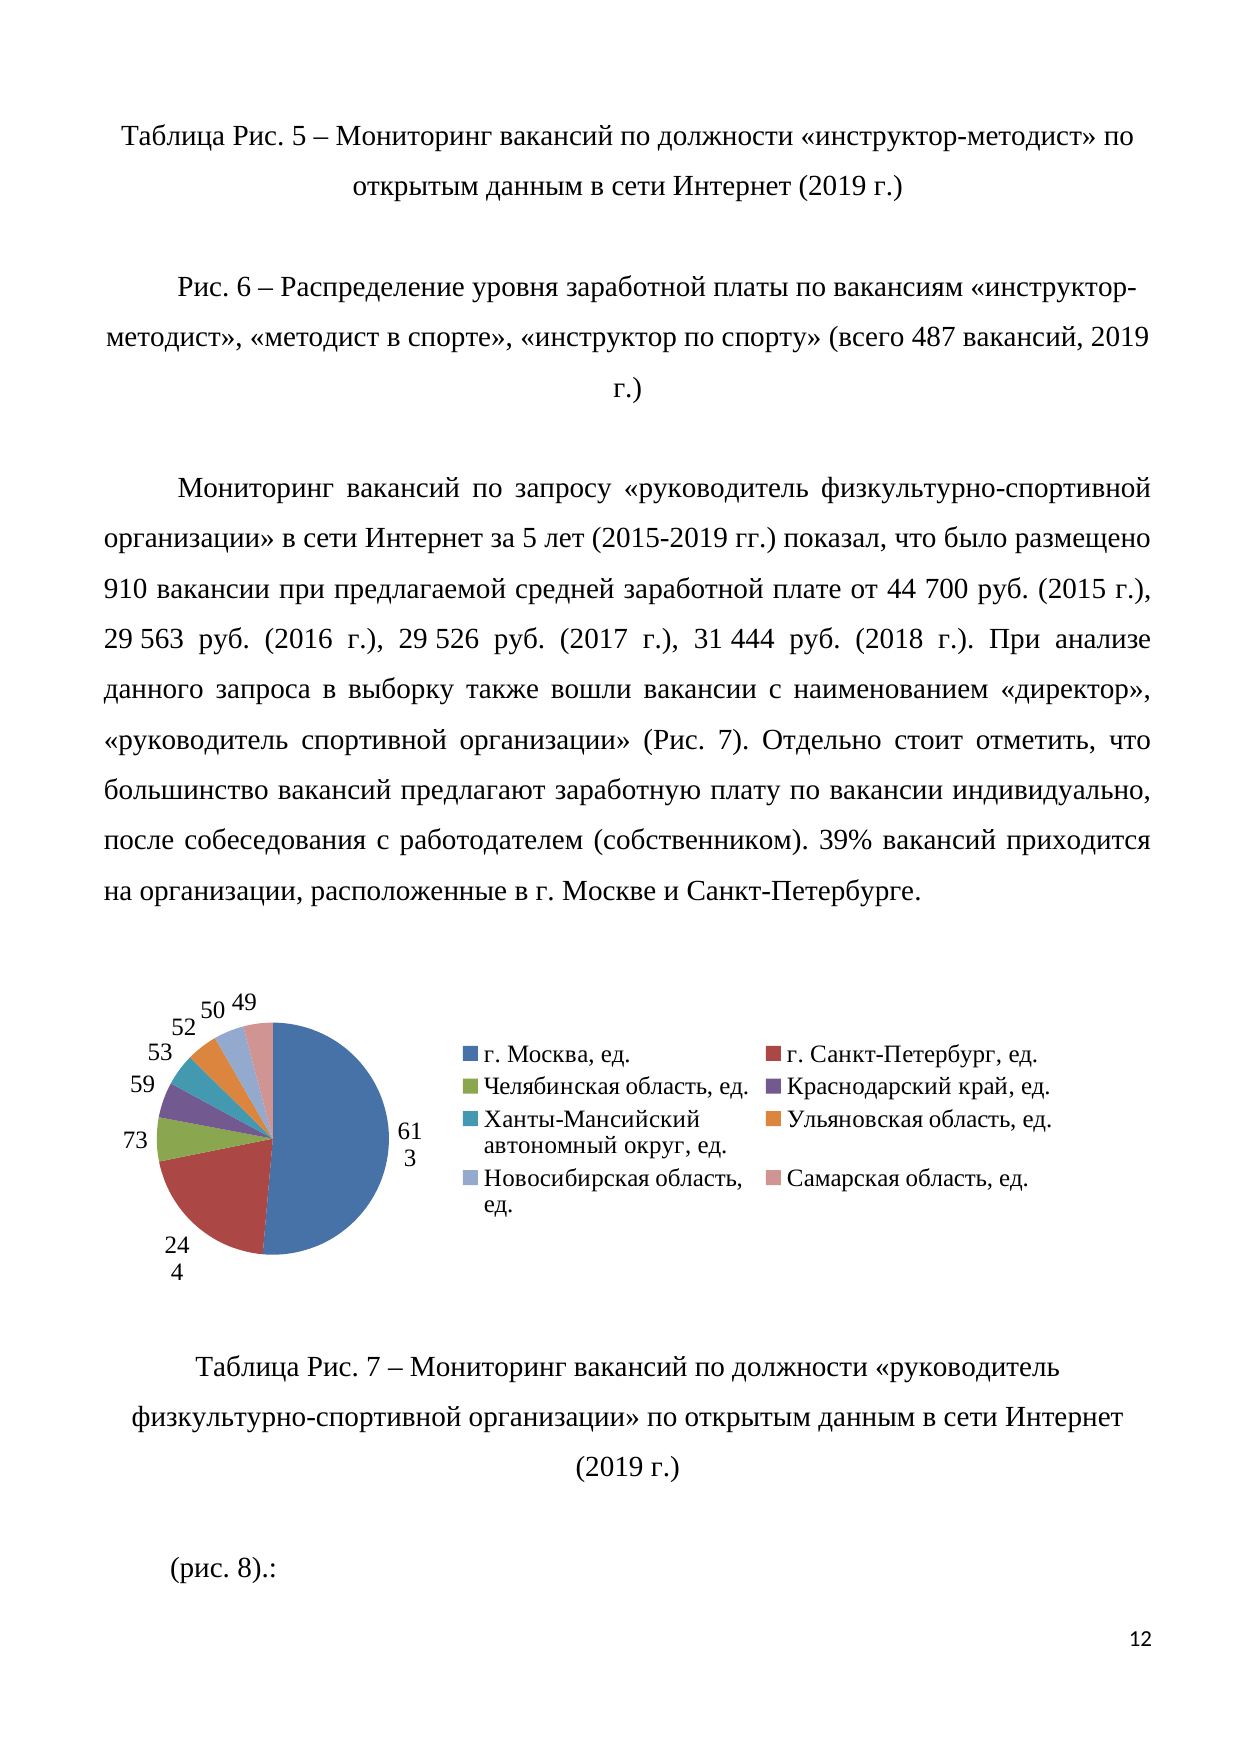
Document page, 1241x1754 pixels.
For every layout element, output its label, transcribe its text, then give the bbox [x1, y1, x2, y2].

text Мониторинг вакансий по запросу «руководитель физкультурно-спортивной организации» в сети Интернет за 5 лет (2015-2019 гг.) показал, что было размещено 910 вакансии при предлагаемой средней заработной плате от 44 700 руб. (2015 г.), 29 563 руб. (2016 г.), 29 526 руб. (2017 г.), 31 444 руб. (2018 г.). При анализе данного запроса в выборку также вошли вакансии с наименованием «директор», «руководитель спортивной организации» (Рис. 7). Отдельно стоит отметить, что большинство вакансий предлагают заработную плату по вакансии индивидуально, после собеседования с работодателем (собственником). 39% вакансий приходится на организации, расположенные в г. Москве и Санкт-Петербурге. [103, 470, 1152, 906]
text (рис. 8).: [103, 1550, 1152, 1583]
text Таблица Рис. 7 – Мониторинг вакансий по должности «руководитель физкультурно-спортивной организации» по открытым данным в сети Интернет (2019 г.) [103, 1349, 1152, 1483]
text Рис. 6 – Распределение уровня заработной платы по вакансиям «инструктор-методист», «методист в спорте», «инструктор по спорту» (всего 487 вакансий, 2019 г.) [103, 269, 1152, 403]
text Таблица Рис. 5 – Мониторинг вакансий по должности «инструктор-методист» по открытым данным в сети Интернет (2019 г.) [103, 118, 1152, 202]
